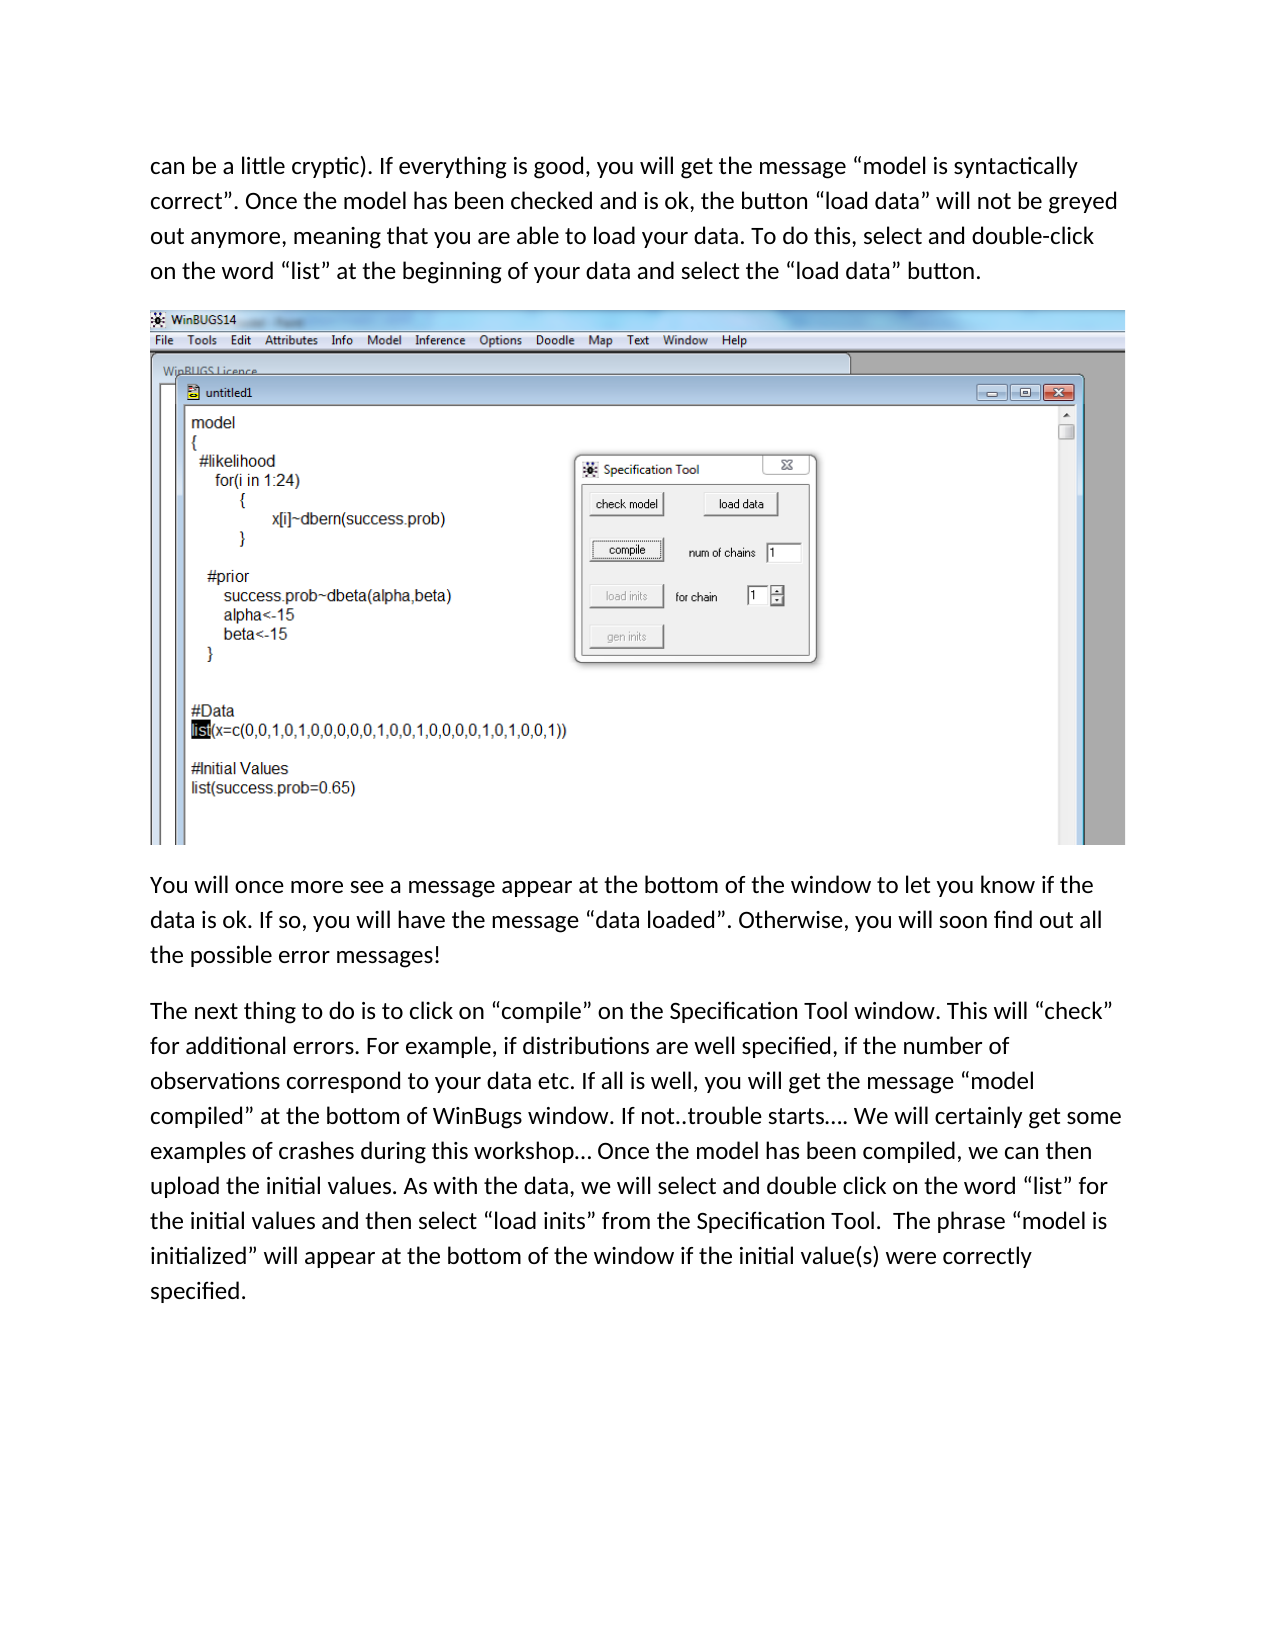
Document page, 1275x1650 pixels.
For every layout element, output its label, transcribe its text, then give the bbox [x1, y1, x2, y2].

text The next thing to do is to click on “compile” on the Specification Tool window. This will “check” for additional errors. For example, if distributions are well specified, if the number of observations correspond to your data etc. If all is well, you will get the message “model compiled” at the bottom of WinBugs window. If not..trouble starts…. We will certainly get some examples of crashes during this workshop… Once the model has been compiled, we can then upload the initial values. As with the data, we will select and double click on the word “list” for the initial values and then select “load inits” from the Specification Tool. The phrase “model is initialized” will appear at the bottom of the window if the initial value(s) were correctly specified. [150, 995, 1125, 1306]
picture [150, 310, 1125, 845]
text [150, 150, 1125, 286]
text You will once more see a message appear at the bottom of the window to let you know if the data is ok. If so, you will have the message “data loaded”. Otherwise, you will soon find out all the possible error messages! [150, 869, 1125, 970]
